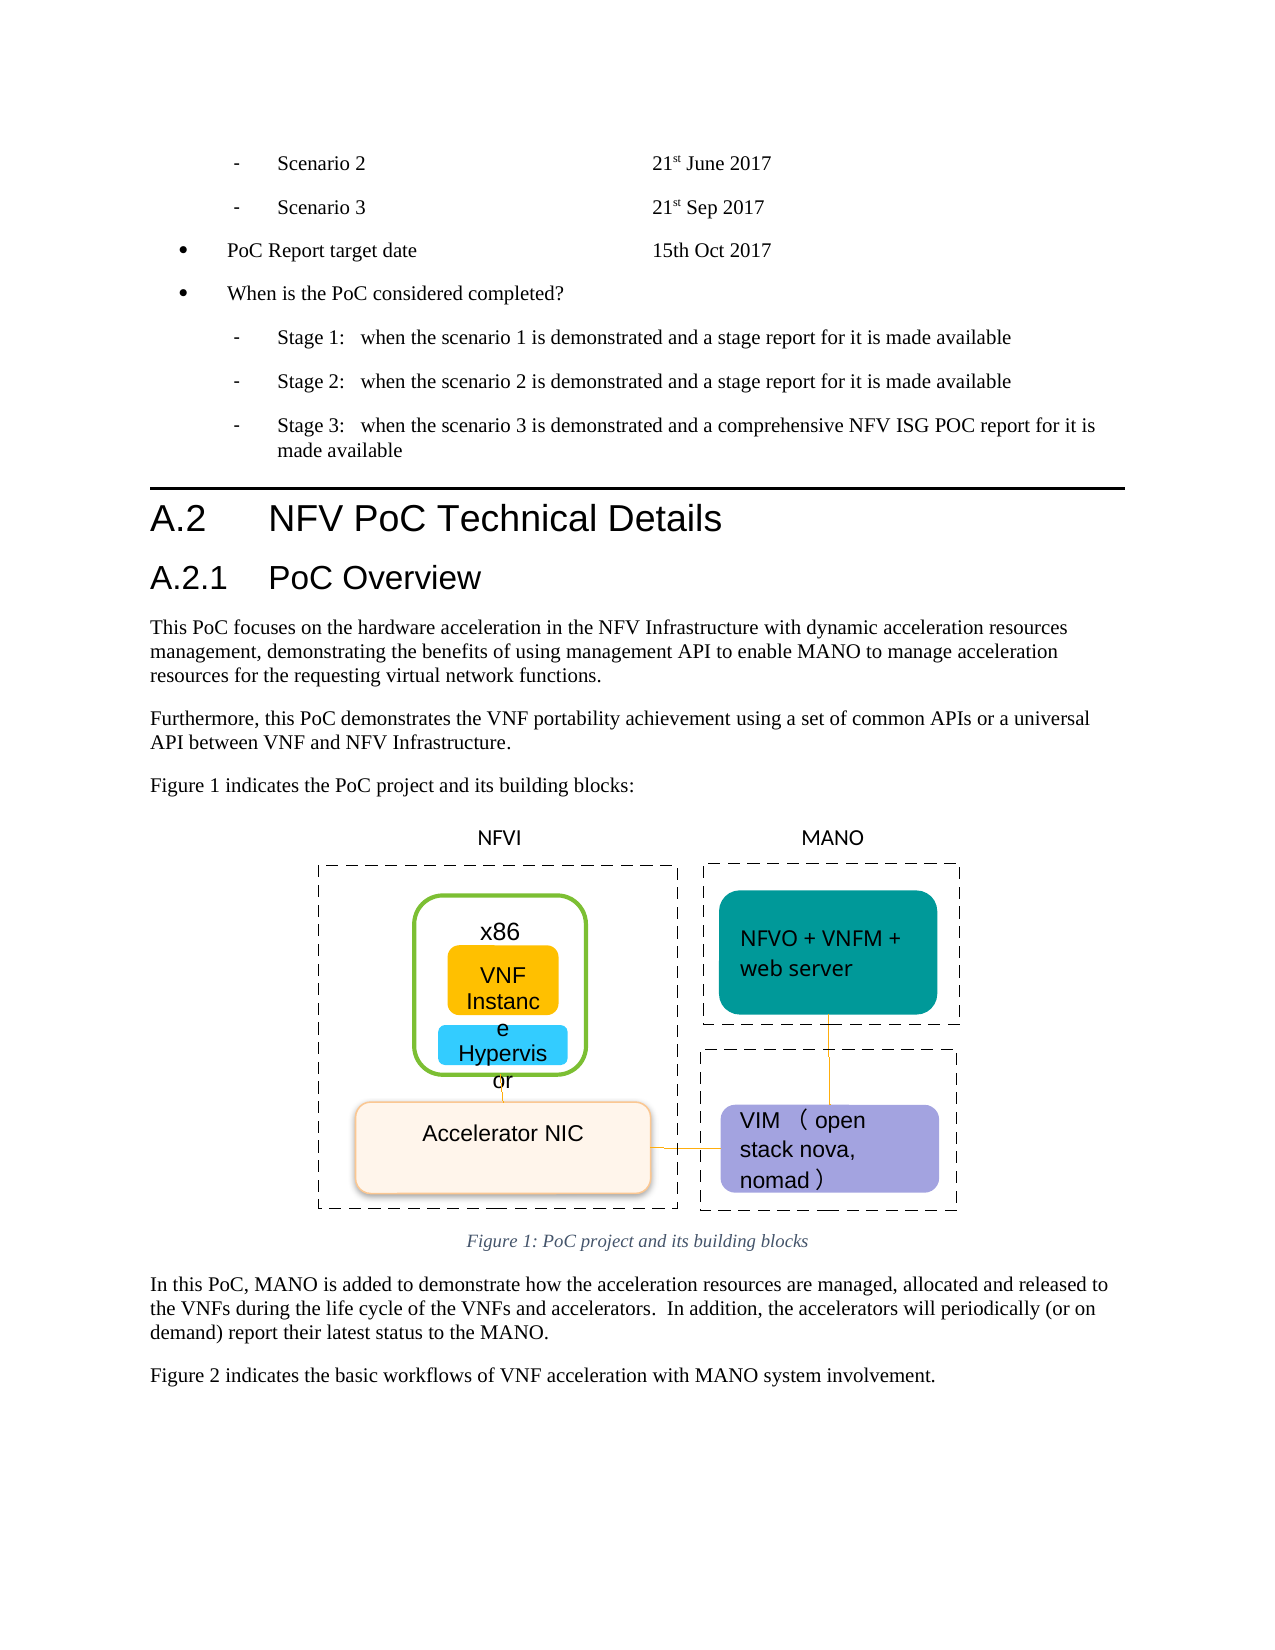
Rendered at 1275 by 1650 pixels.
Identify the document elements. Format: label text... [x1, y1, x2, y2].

text Figure 2 indicates the basic workflows of VNF acceleration with MANO system involvement. [150, 1363, 1125, 1387]
list PoC Report target date 15th Oct 2017 [179, 238, 1125, 262]
list Stage 2: when the scenario 2 is demonstrated and a stage report for it is made available [233, 368, 1125, 393]
subtitle A.2 NFV PoC Technical Details [150, 490, 1125, 539]
subtitle A.2.1 PoC Overview [150, 558, 1125, 596]
text Figure 1: PoC project and its building blocks [150, 1229, 1125, 1251]
list Stage 3: when the scenario 3 is demonstrated and a comprehensive NFV ISG POC report for it is made available [233, 412, 1125, 462]
text Furthermore, this PoC demonstrates the VNF portability achievement using a set of common APIs or a universal API between VNF and NFV Infrastructure. [150, 706, 1125, 754]
text Figure 1 indicates the PoC project and its building blocks: [150, 773, 1125, 797]
text In this PoC, MANO is added to demonstrate how the acceleration resources are managed, allocated and released to the VNFs during the life cycle of the VNFs and accelerators. In addition, the accelerators will periodically (or on demand) report their latest status to the MANO. [150, 1272, 1125, 1344]
text This PoC focuses on the hardware acceleration in the NFV Infrastructure with dynamic acceleration resources management, demonstrating the benefits of using management API to enable MANO to manage acceleration resources for the requesting virtual network functions. [150, 615, 1125, 687]
list Stage 1: when the scenario 1 is demonstrated and a stage report for it is made available [233, 324, 1125, 349]
list Scenario 3 21st Sep 2017 [233, 194, 1125, 219]
list When is the PoC considered completed? [179, 281, 1125, 305]
list Scenario 2 21st June 2017 [233, 150, 1125, 175]
